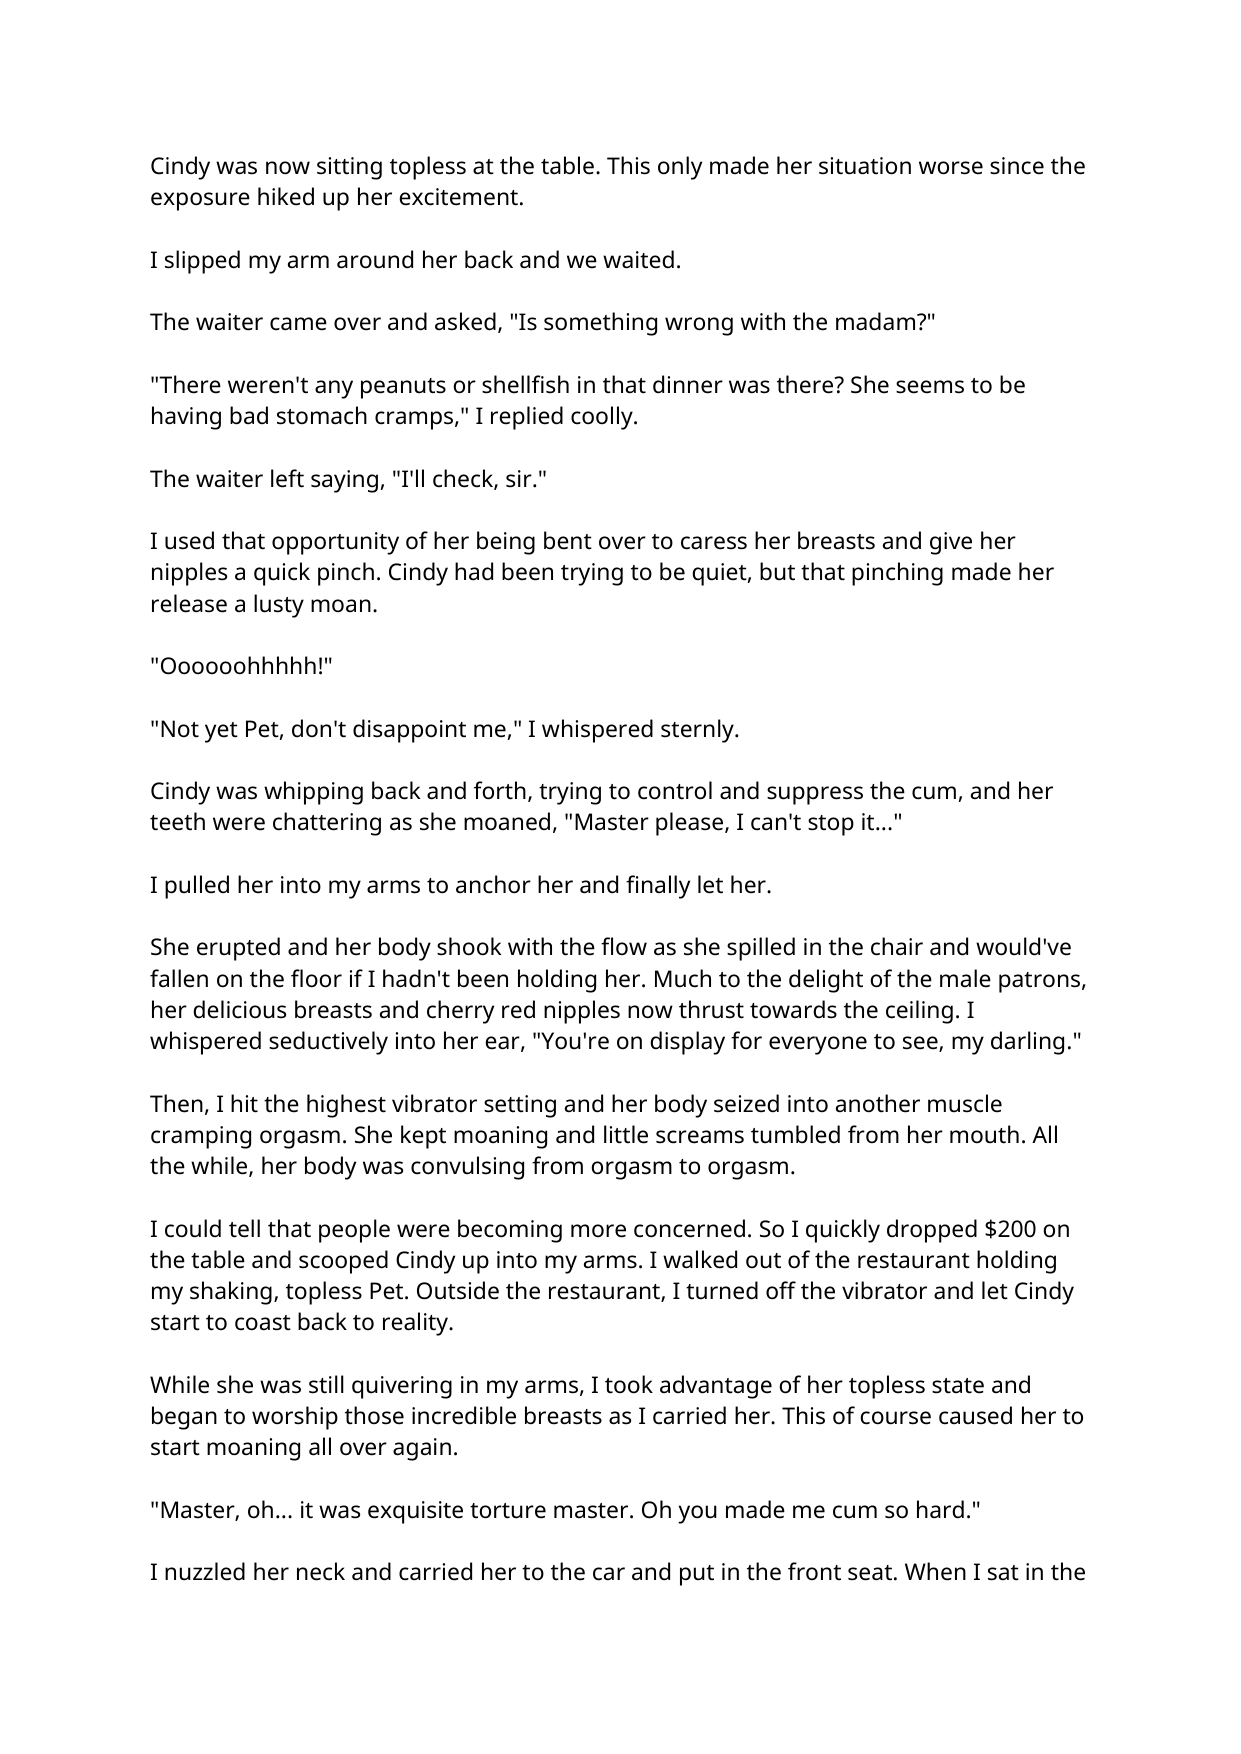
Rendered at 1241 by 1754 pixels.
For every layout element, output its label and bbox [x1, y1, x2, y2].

text [150, 150, 1090, 1587]
